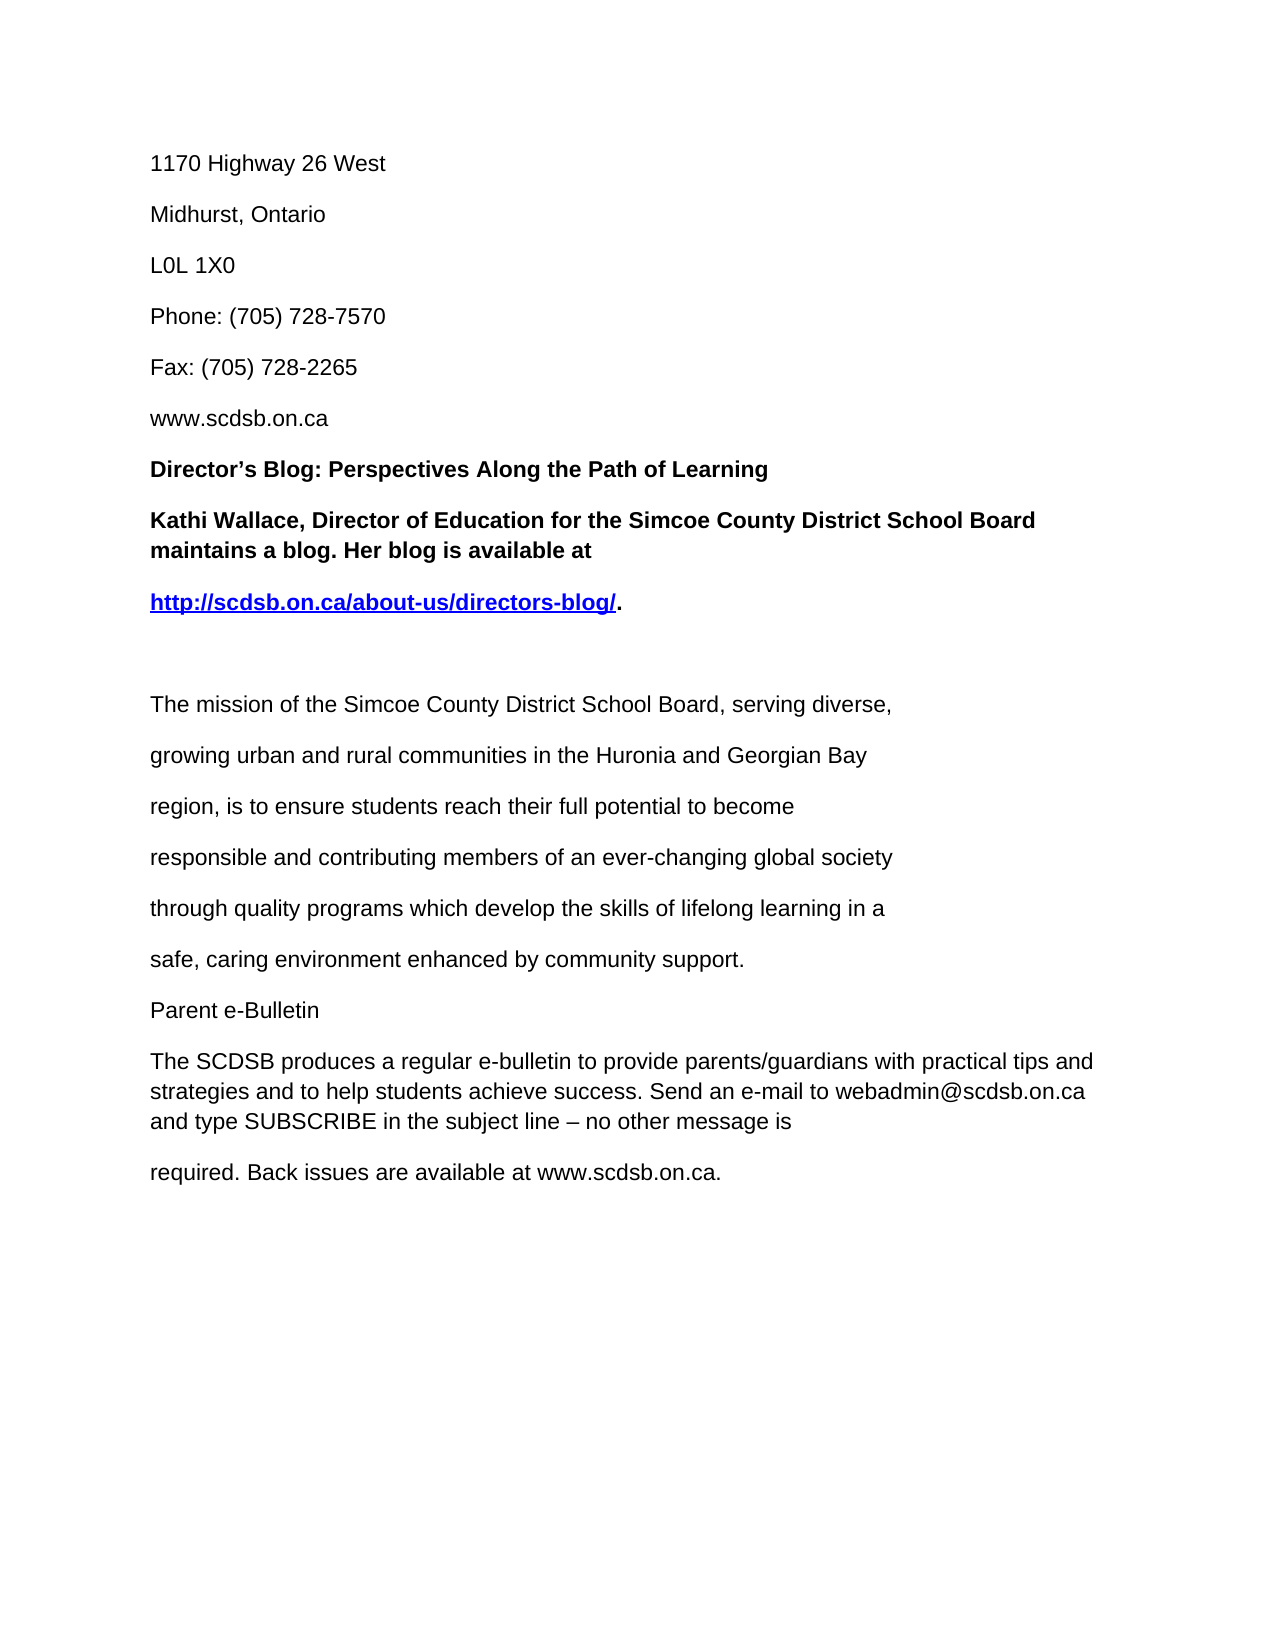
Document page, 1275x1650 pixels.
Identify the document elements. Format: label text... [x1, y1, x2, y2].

text required. Back issues are available at www.scdsb.on.ca. [150, 1159, 1125, 1186]
text The mission of the Simcoe County District School Board, serving diverse, [150, 691, 1125, 717]
text Parent e-Bulletin [150, 997, 1125, 1023]
text through quality programs which develop the skills of lifelong learning in a [150, 895, 1125, 921]
text Phone: (705) 728-7570 [150, 303, 1125, 329]
text Midhurst, Ontario [150, 201, 1125, 227]
text www.scdsb.on.ca [150, 405, 1125, 432]
text Fax: (705) 728-2265 [150, 354, 1125, 381]
text Director’s Blog: Perspectives Along the Path of Learning [150, 456, 1125, 483]
text growing urban and rural communities in the Huronia and Georgian Bay [150, 742, 1125, 768]
text 1170 Highway 26 West [150, 150, 1125, 176]
text safe, caring environment enhanced by community support. [150, 946, 1125, 972]
text Kathi Wallace, Director of Education for the Simcoe County District School Board maintains a blog. Her blog is available at [150, 507, 1125, 564]
text responsible and contributing members of an ever-changing global society [150, 844, 1125, 870]
text L0L 1X0 [150, 252, 1125, 278]
text The SCDSB produces a regular e-bulletin to provide parents/guardians with practical tips and strategies and to help students achieve success. Send an e-mail to webadmin@scdsb.on.ca and type SUBSCRIBE in the subject line – no other message is [150, 1048, 1125, 1135]
text http://scdsb.on.ca/about-us/directors-blog/. [150, 588, 1125, 615]
text region, is to ensure students reach their full potential to become [150, 793, 1125, 819]
